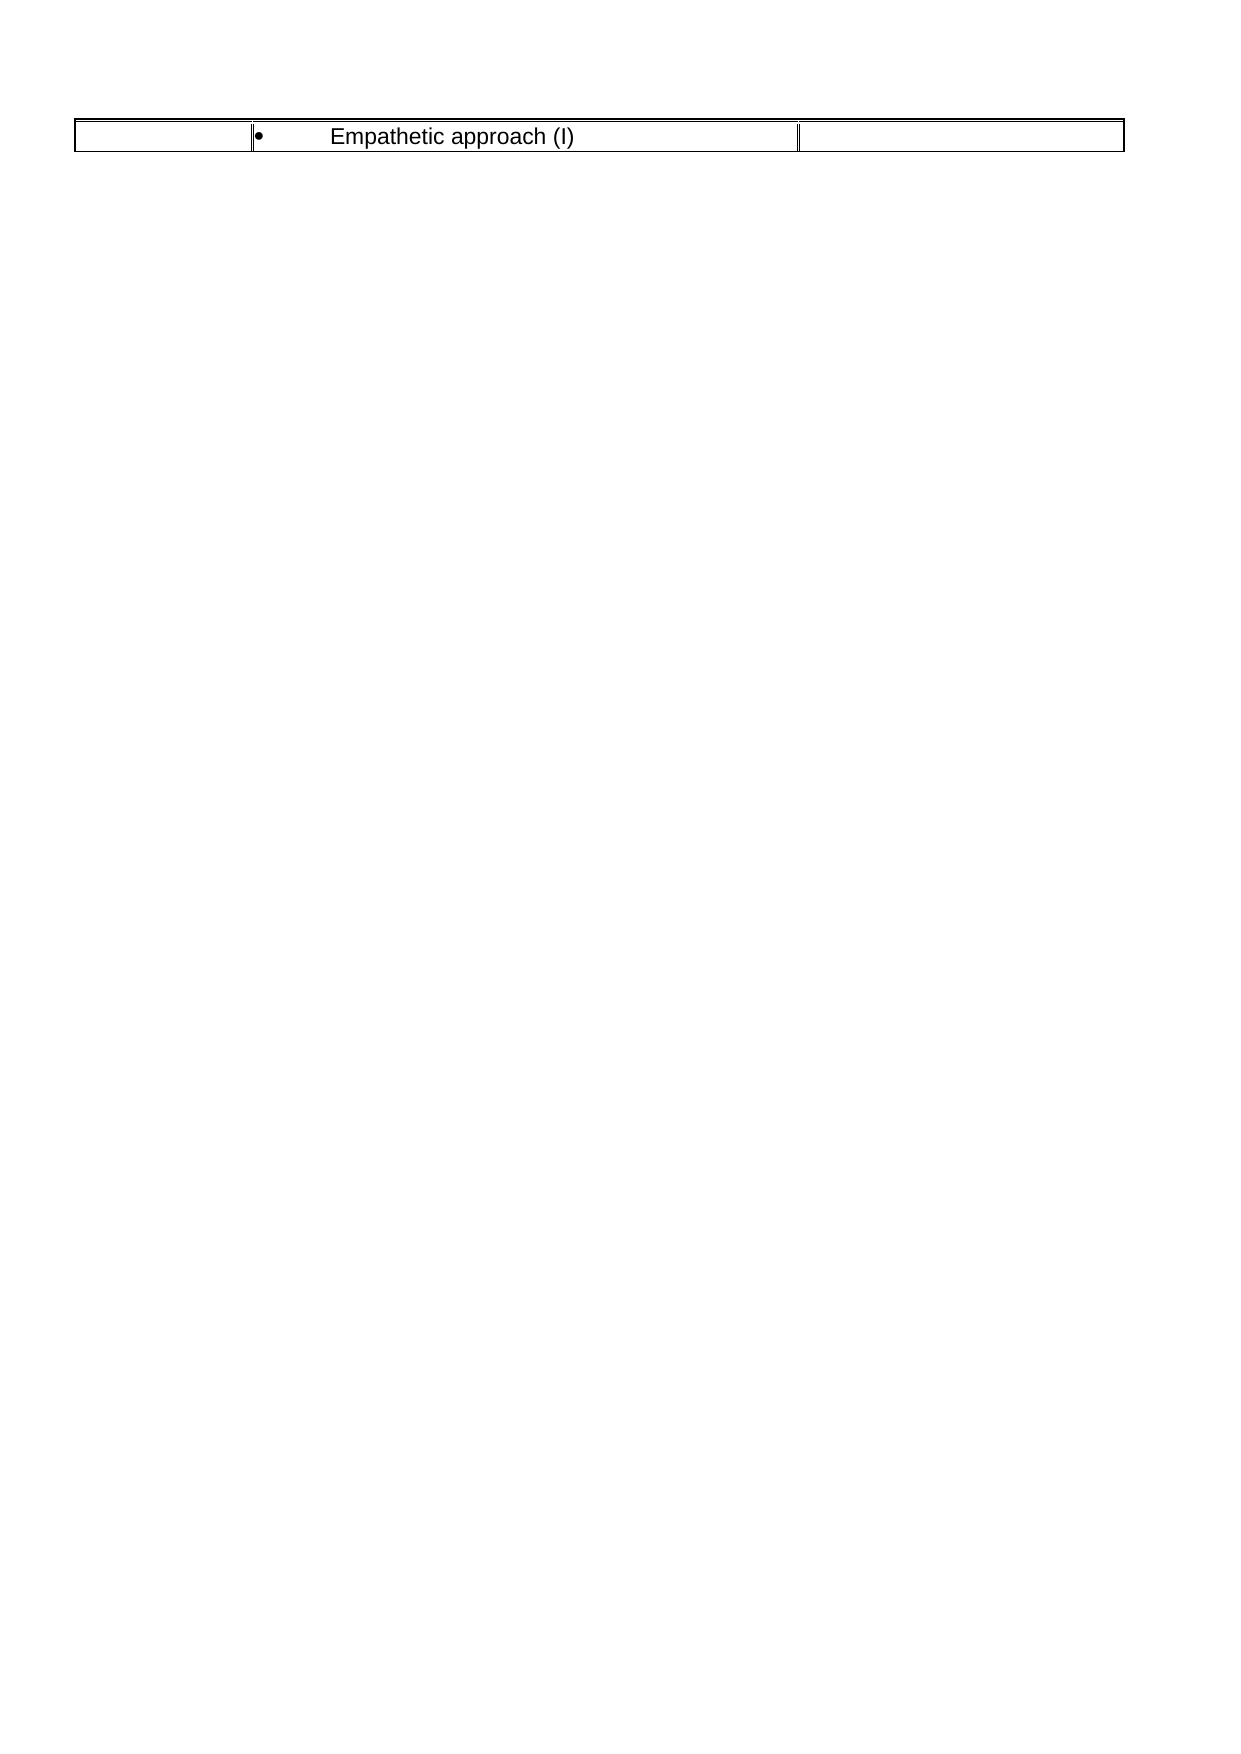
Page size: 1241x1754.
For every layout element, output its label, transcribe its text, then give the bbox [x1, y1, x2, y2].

table_cell [799, 122, 1123, 151]
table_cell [253, 122, 799, 151]
table_cell Personal Attributes [76, 122, 252, 151]
